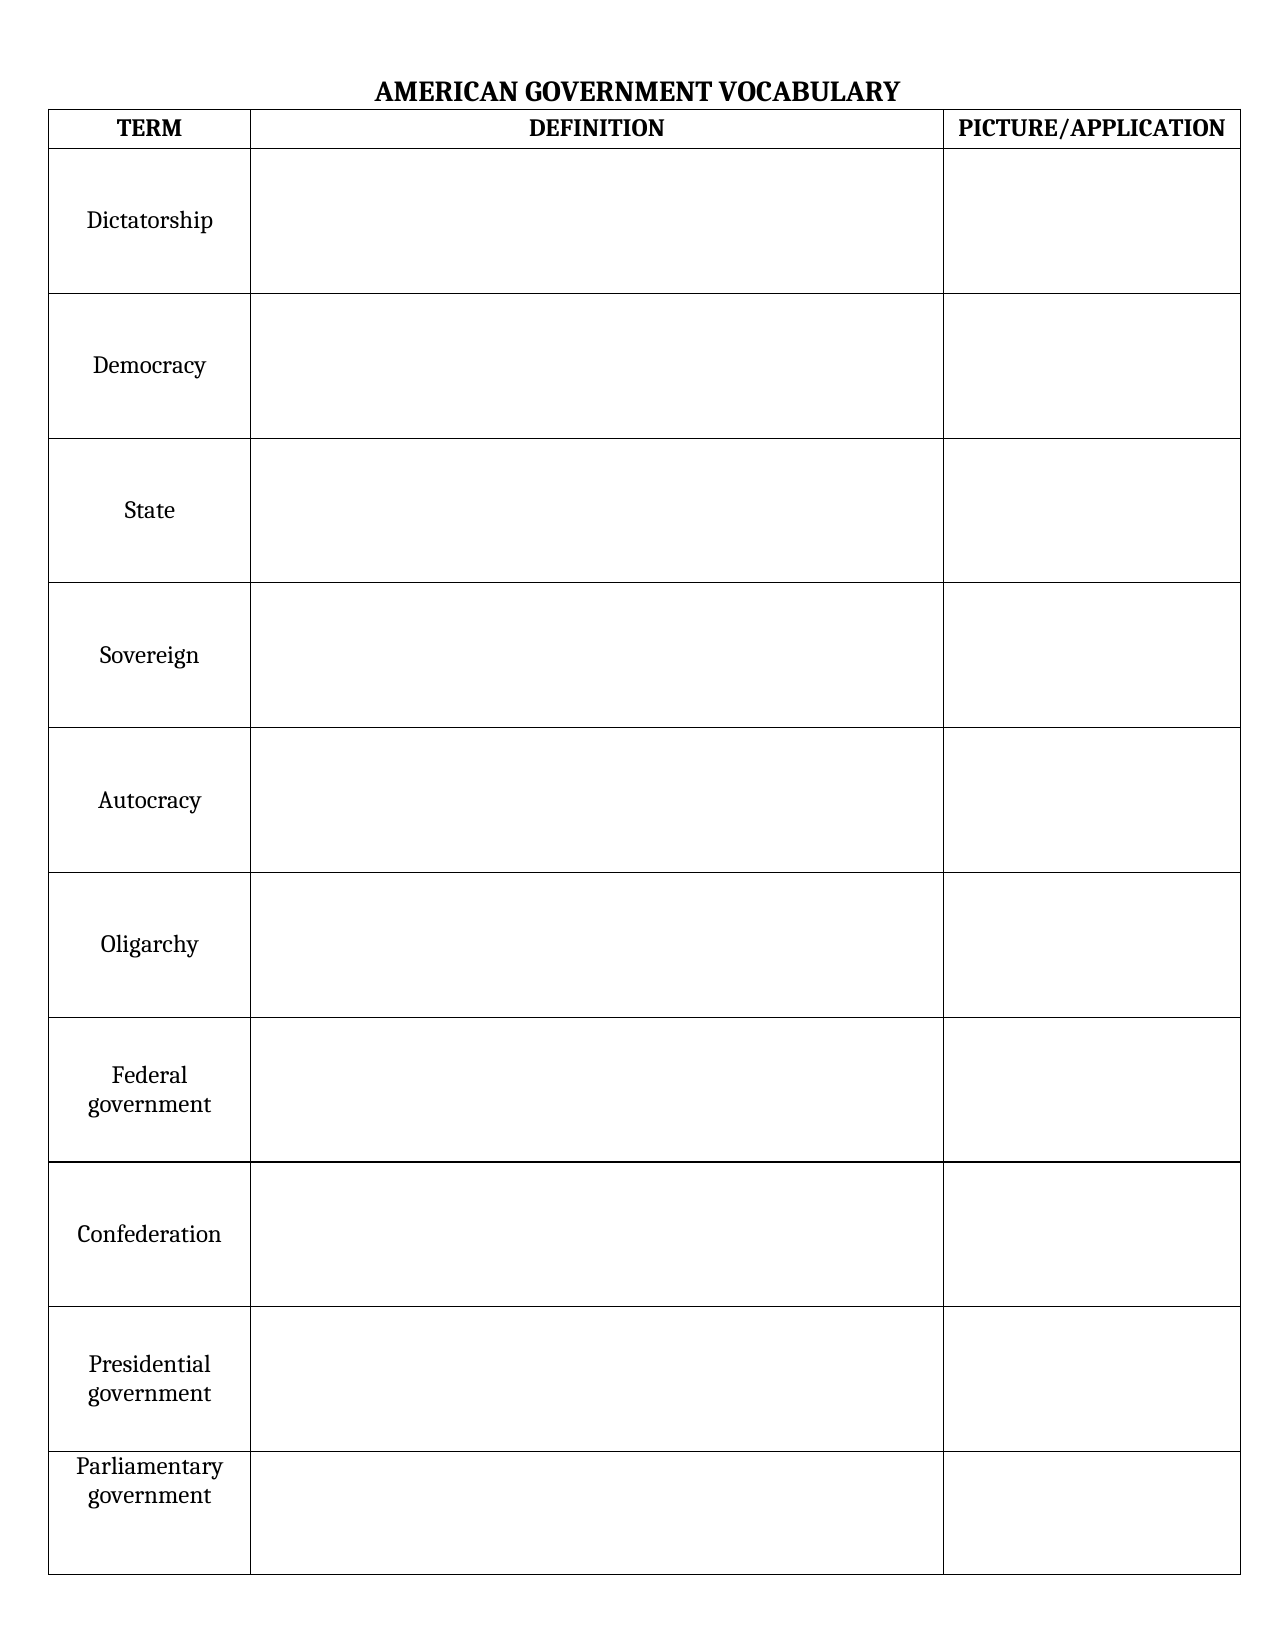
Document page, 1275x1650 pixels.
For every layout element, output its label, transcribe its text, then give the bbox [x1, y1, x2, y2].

table_cell [251, 149, 943, 293]
table_cell Autocracy [49, 728, 250, 872]
table_cell [944, 583, 1240, 727]
table_cell [944, 1163, 1240, 1306]
table_cell [251, 439, 943, 582]
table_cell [49, 1452, 250, 1574]
table_cell [944, 1307, 1240, 1451]
table_cell [944, 294, 1240, 437]
table_cell Confederation [49, 1163, 250, 1306]
table_cell [251, 728, 943, 872]
table_cell [944, 873, 1240, 1017]
table_cell [251, 1452, 943, 1574]
table_cell Presidential government [49, 1307, 250, 1451]
table_cell [251, 1163, 943, 1306]
table_cell [251, 1018, 943, 1161]
table_header DEFINITION [251, 110, 943, 148]
table_cell Sovereign [49, 583, 250, 727]
table_cell State [49, 439, 250, 582]
table_cell [251, 1307, 943, 1451]
table_cell [251, 294, 943, 437]
table_cell [944, 728, 1240, 872]
table_cell [251, 583, 943, 727]
table_cell Dictatorship [49, 149, 250, 293]
table_cell Oligarchy [49, 873, 250, 1017]
table_cell Democracy [49, 294, 250, 437]
table_cell [944, 149, 1240, 293]
table_cell [944, 1452, 1240, 1574]
table_cell [251, 873, 943, 1017]
table_header PICTURE/APPLICATION [944, 110, 1240, 148]
table_cell [944, 1018, 1240, 1161]
table_cell Federal government [49, 1018, 250, 1161]
table_header TERM [49, 110, 250, 148]
table_cell [944, 439, 1240, 582]
